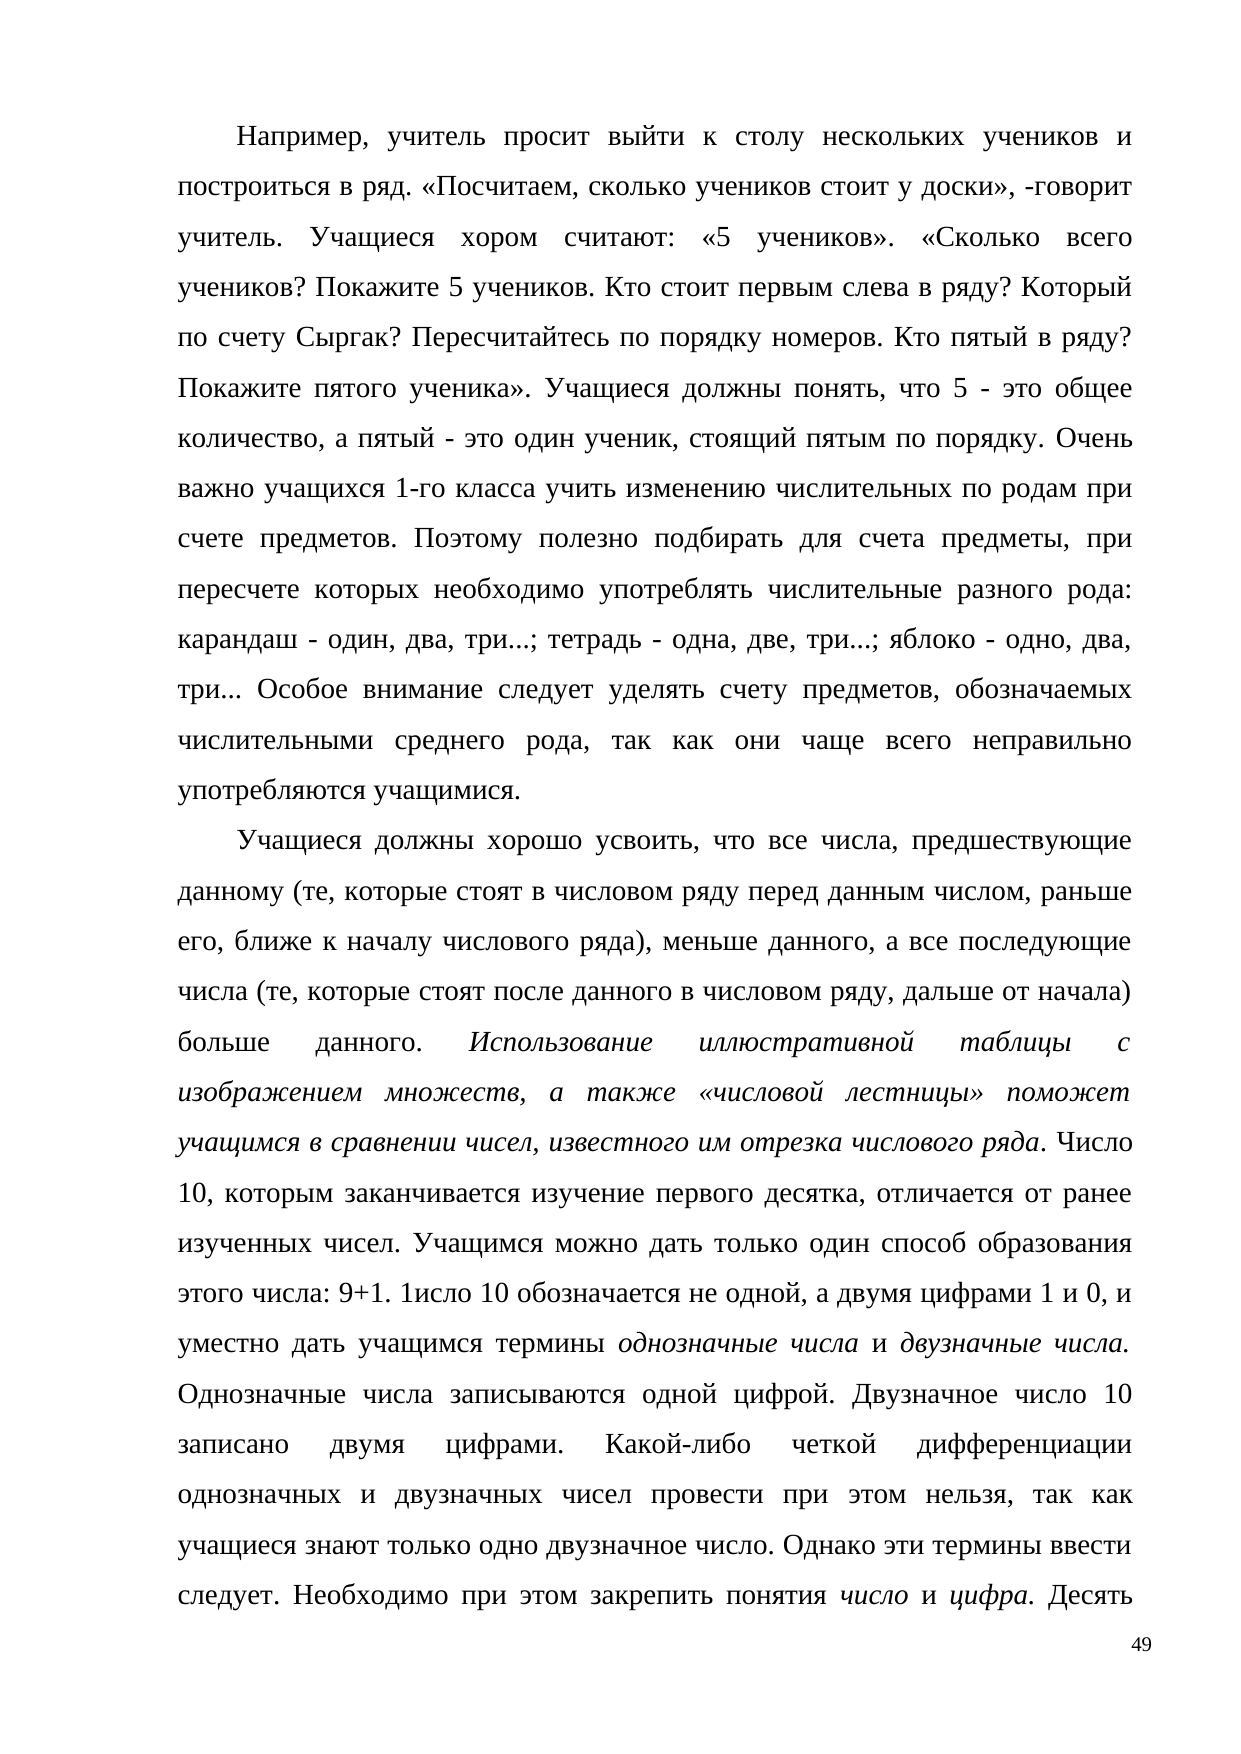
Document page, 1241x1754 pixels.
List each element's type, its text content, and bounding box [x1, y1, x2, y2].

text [177, 822, 1133, 1611]
text Например, учитель просит выйти к столу нескольких учеников и построиться в ряд. «Посчитаем, сколько учеников стоит у доски», -говорит учитель. Учащиеся хором считают: «5 учеников». «Сколько всего учеников? Покажите 5 учеников. Кто стоит первым слева в ряду? Который по счету Сыргак? Пересчитайтесь по порядку номеров. Кто пятый в ряду? Покажите пятого ученика». Учащиеся должны понять, что 5 - это общее количество, а пятый - это один ученик, стоящий пятым по порядку. Очень важно учащихся 1-го класса учить изменению числительных по родам при счете предметов. Поэтому полезно подбирать для счета предметы, при пересчете которых необходимо употреблять числительные разного рода: карандаш - один, два, три...; тетрадь - одна, две, три...; яблоко - одно, два, три... Особое внимание следует уделять счету предметов, обозначаемых числительными среднего рода, так как они чаще всего неправильно употребляются учащимися. [177, 118, 1133, 806]
